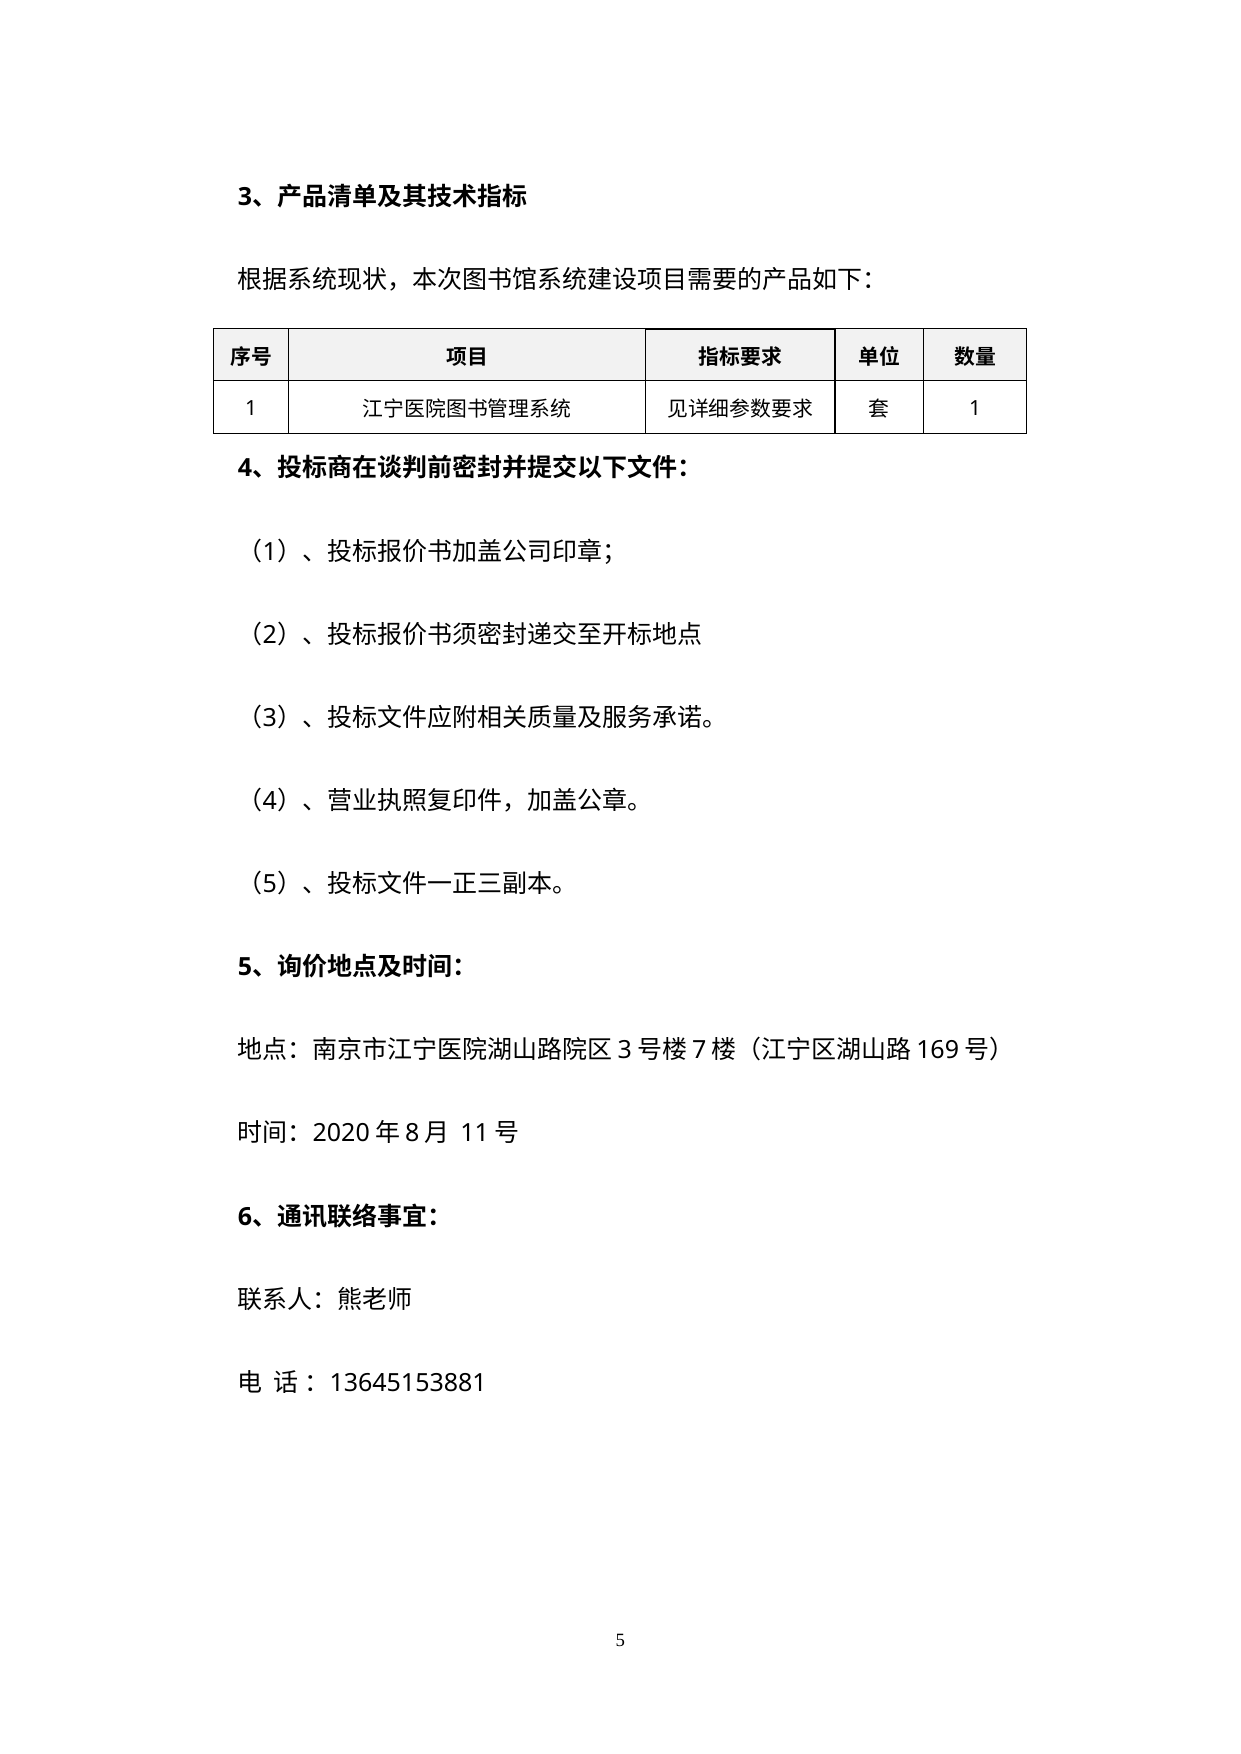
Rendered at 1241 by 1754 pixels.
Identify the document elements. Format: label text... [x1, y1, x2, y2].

text 3、产品清单及其技术指标 [187, 162, 1053, 227]
text 根据系统现状，本次图书馆系统建设项目需要的产品如下： [187, 245, 1053, 310]
table_cell 1 [924, 381, 1026, 432]
text 时间：2020年8月 11号 [187, 1098, 1053, 1163]
text 4、投标商在谈判前密封并提交以下文件： [187, 433, 1053, 498]
text 电 话 ：13645153881 [187, 1348, 1053, 1413]
text 5、询价地点及时间： [187, 932, 1053, 997]
table_header 单位 [836, 329, 923, 380]
text （5）、投标文件一正三副本。 [187, 849, 1053, 914]
text 地点：南京市江宁医院湖山路院区3号楼7楼（江宁区湖山路169号） [187, 1015, 1053, 1080]
table_cell 江宁医院图书管理系统 [289, 381, 645, 432]
table_header 项目 [289, 329, 645, 380]
text （3）、投标文件应附相关质量及服务承诺。 [187, 683, 1053, 748]
table_cell 见详细参数要求 [646, 381, 834, 432]
text 联系人：熊老师 [187, 1265, 1053, 1330]
text （1）、投标报价书加盖公司印章； [187, 517, 1053, 582]
table_header 数量 [924, 329, 1026, 380]
text 6、通讯联络事宜： [187, 1182, 1053, 1247]
table_header 序号 [214, 329, 288, 380]
text （4）、营业执照复印件，加盖公章。 [187, 766, 1053, 831]
table_header 指标要求 [646, 330, 834, 380]
text （2）、投标报价书须密封递交至开标地点 [187, 600, 1053, 665]
table_cell 套 [836, 381, 923, 432]
table_cell 1 [214, 381, 288, 432]
